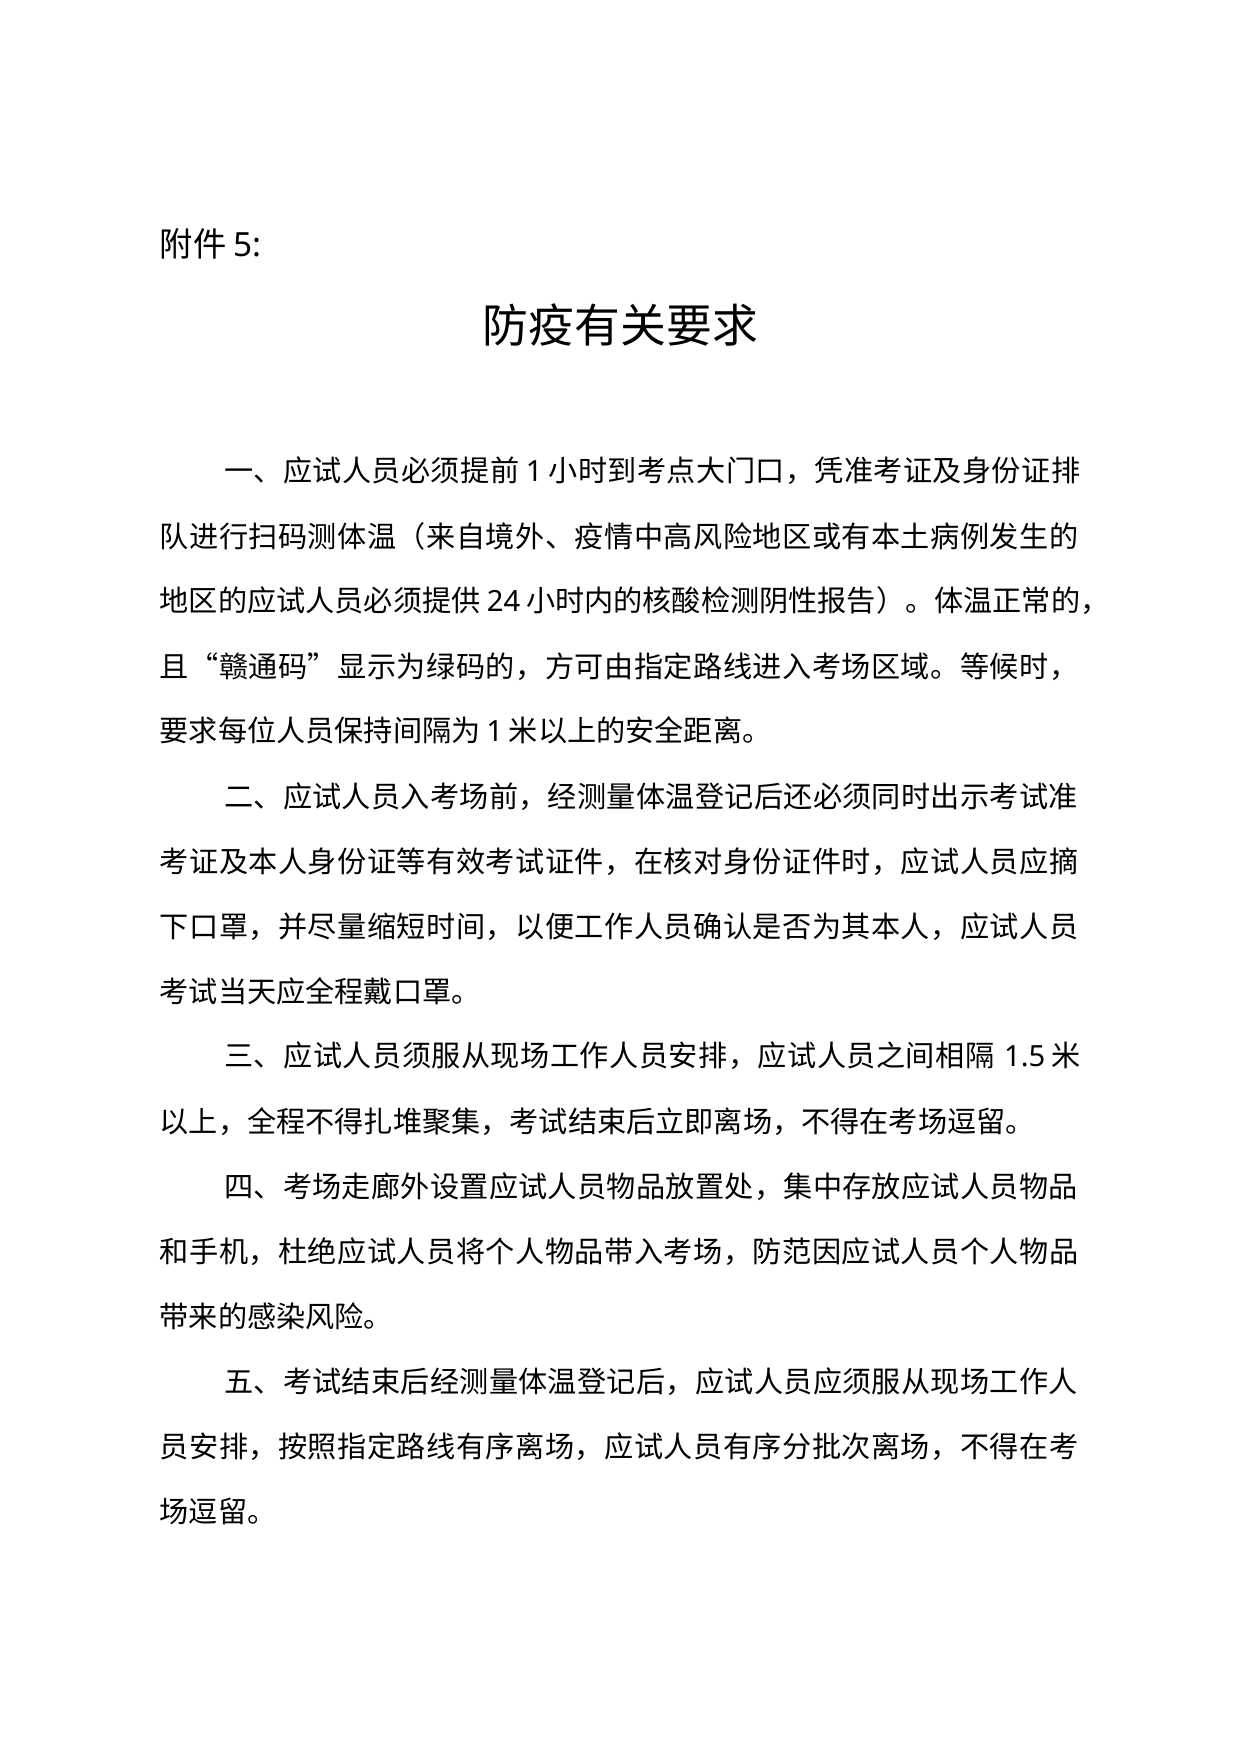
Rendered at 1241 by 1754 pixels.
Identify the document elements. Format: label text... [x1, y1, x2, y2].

text 一、应试人员必须提前1小时到考点大门口，凭准考证及身份证排队进行扫码测体温（来自境外、疫情中高风险地区或有本土病例发生的地区的应试人员必须提供24小时内的核酸检测阴性报告）。体温正常的，且“赣通码”显示为绿码的，方可由指定路线进入考场区域。等候时，要求每位人员保持间隔为1米以上的安全距离。 [159, 437, 1081, 762]
text 防疫有关要求 [159, 274, 1081, 372]
text 二、应试人员入考场前，经测量体温登记后还必须同时出示考试准考证及本人身份证等有效考试证件，在核对身份证件时，应试人员应摘下口罩，并尽量缩短时间，以便工作人员确认是否为其本人，应试人员考试当天应全程戴口罩。 [159, 762, 1081, 1022]
text 三、应试人员须服从现场工作人员安排，应试人员之间相隔1.5米以上，全程不得扎堆聚集，考试结束后立即离场，不得在考场逗留。 [159, 1022, 1081, 1152]
text 四、考场走廊外设置应试人员物品放置处，集中存放应试人员物品和手机，杜绝应试人员将个人物品带入考场，防范因应试人员个人物品带来的感染风险。 [159, 1152, 1081, 1347]
text 附件5: [159, 209, 1081, 274]
text 五、考试结束后经测量体温登记后，应试人员应须服从现场工作人员安排，按照指定路线有序离场，应试人员有序分批次离场，不得在考场逗留。 [159, 1347, 1081, 1542]
